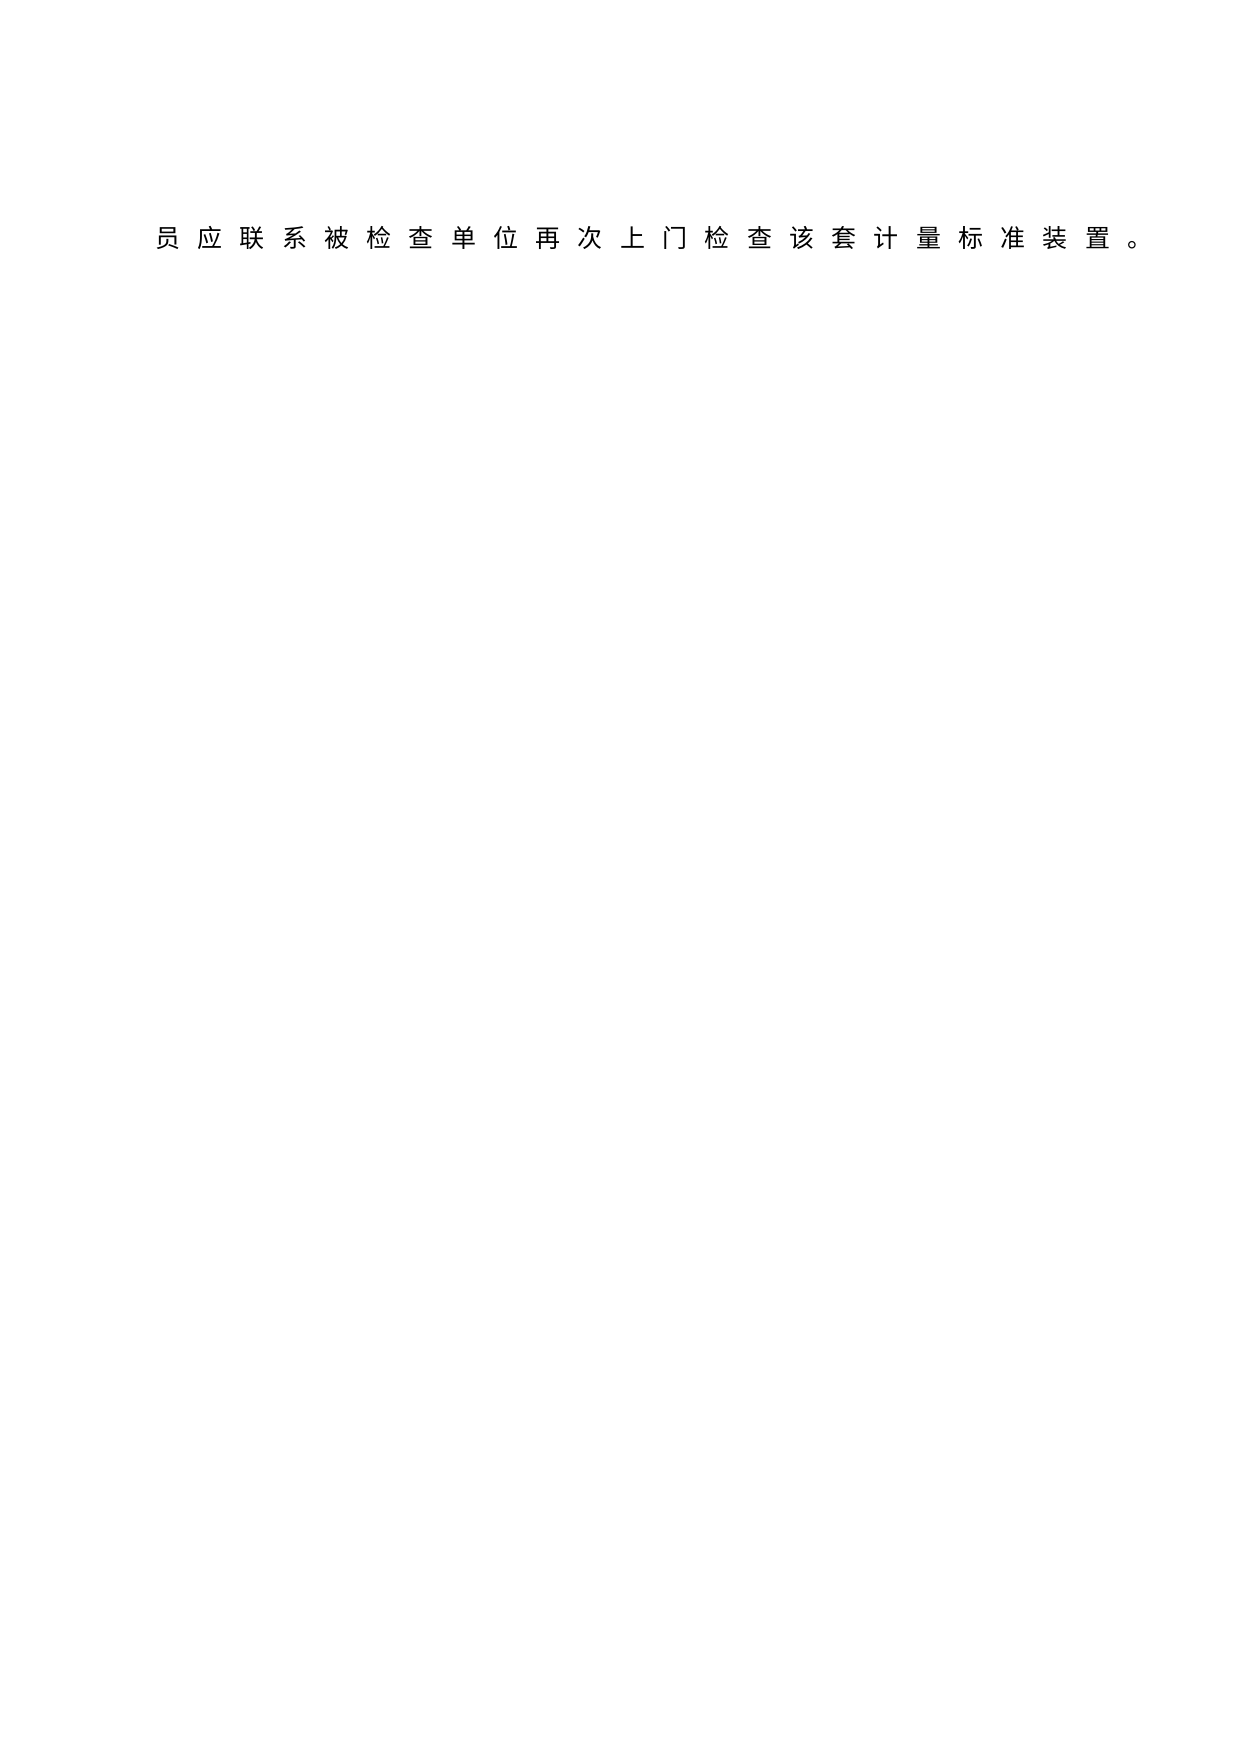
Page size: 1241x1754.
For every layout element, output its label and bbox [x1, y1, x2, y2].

text [112, 207, 1137, 297]
